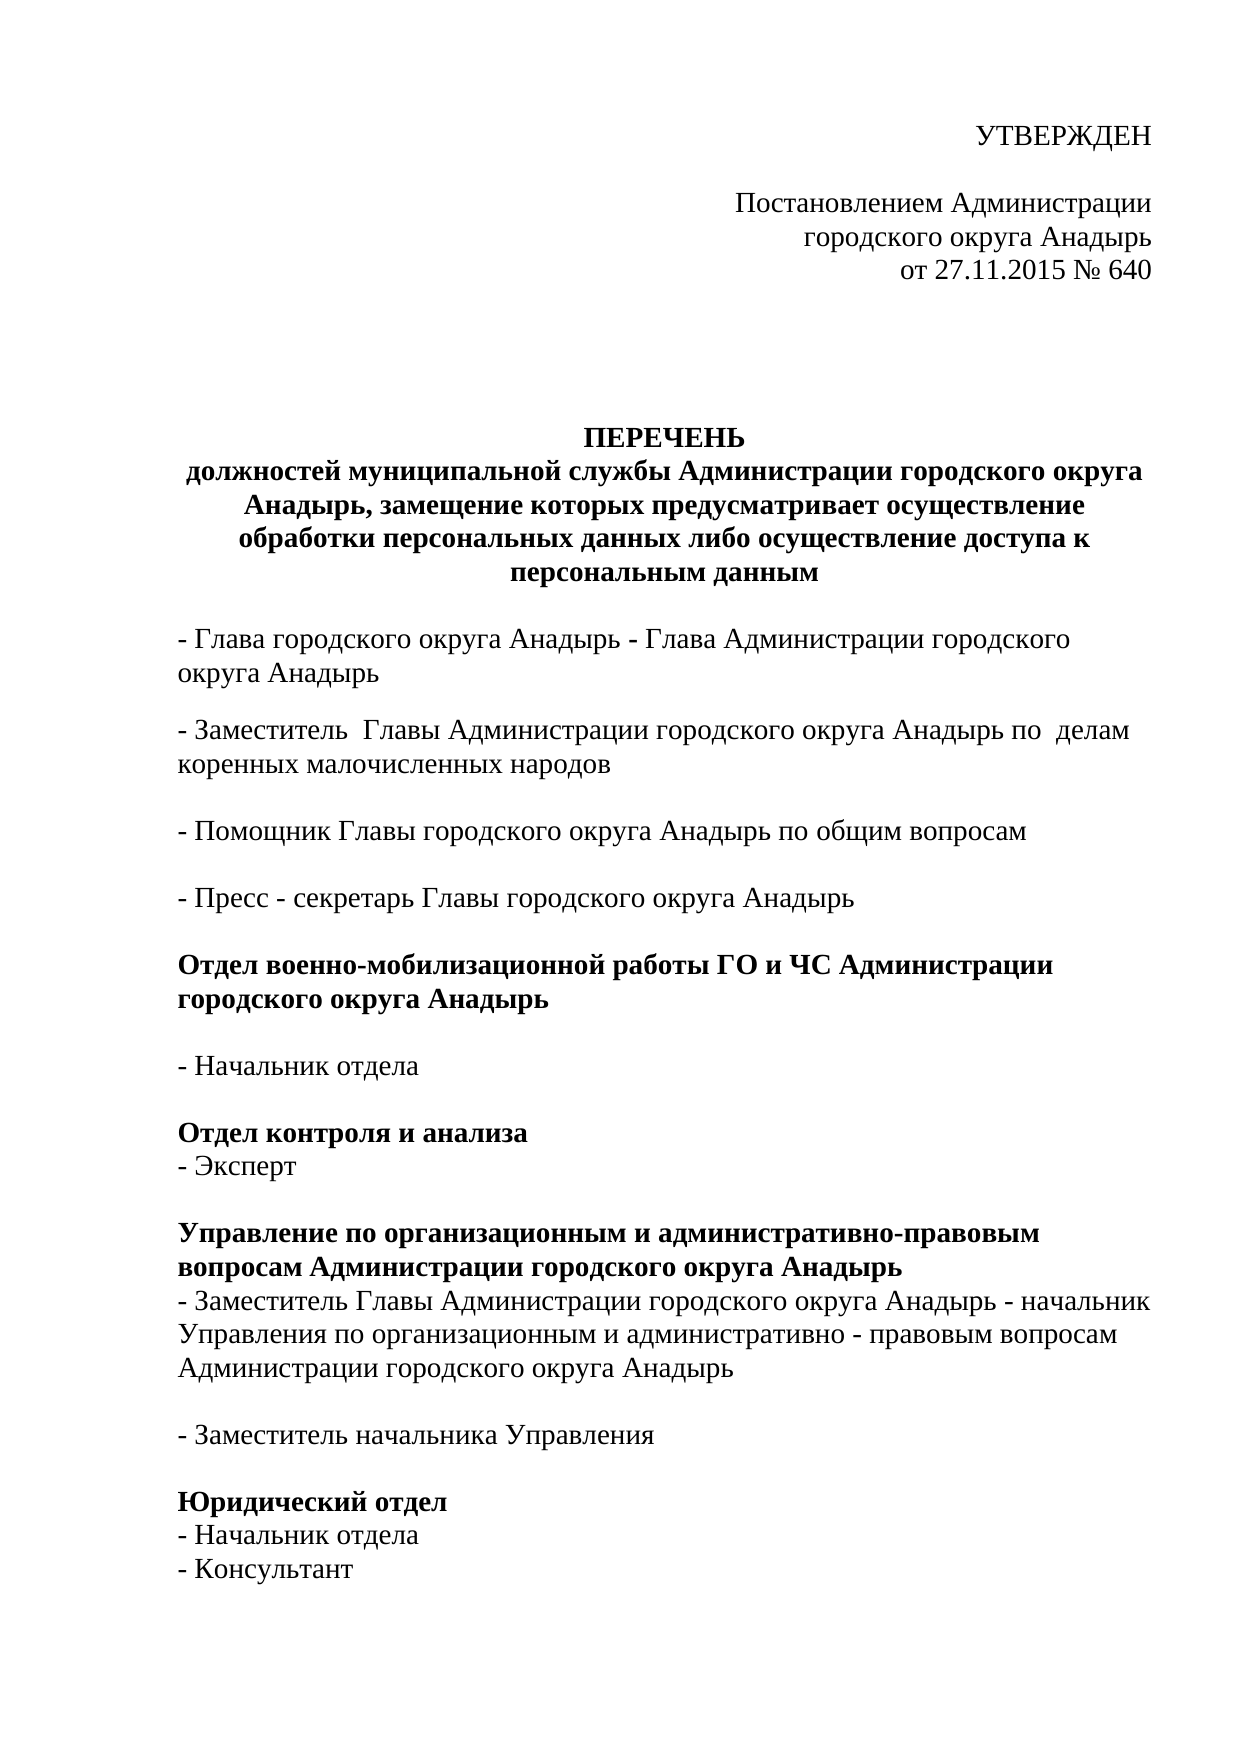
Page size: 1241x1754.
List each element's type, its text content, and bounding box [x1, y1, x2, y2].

subtitle Управление по организационным и административно-правовым вопросам Администрации городского округа Анадырь [177, 1216, 1152, 1283]
text - Эксперт [177, 1148, 1152, 1182]
text - Консультант [177, 1551, 1152, 1584]
text УТВЕРЖДЕН [177, 118, 1152, 152]
text - Заместитель Главы Администрации городского округа Анадырь - начальник Управления по организационным и административно - правовым вопросам Администрации городского округа Анадырь [177, 1283, 1152, 1383]
text ПЕРЕЧЕНЬ [177, 420, 1152, 453]
text - Пресс - секретарь Главы городского округа Анадырь [177, 880, 1152, 914]
text - Заместитель Главы Администрации городского округа Анадырь по делам коренных малочисленных народов [177, 712, 1152, 779]
text - Начальник отдела [177, 1517, 1152, 1551]
subtitle - Глава городского округа Анадырь - Глава Администрации городского округа Анадырь [177, 621, 1152, 688]
subtitle Отдел военно-мобилизационной работы ГО и ЧС Администрации городского округа Анадырь [177, 947, 1152, 1014]
text - Начальник отдела [177, 1048, 1152, 1081]
text должностей муниципальной службы Администрации городского округа Анадырь, замещение которых предусматривает осуществление обработки персональных данных либо осуществление доступа к персональным данным [177, 453, 1152, 588]
text от 27.11.2015 № 640 [177, 252, 1152, 286]
text Постановлением Администрации [177, 185, 1152, 219]
text городского округа Анадырь [177, 219, 1152, 252]
text Отдел контроля и анализа [177, 1115, 1152, 1148]
text - Помощник Главы городского округа Анадырь по общим вопросам [177, 813, 1152, 847]
text - Заместитель начальника Управления [177, 1417, 1152, 1450]
text Юридический отдел [177, 1484, 1152, 1517]
